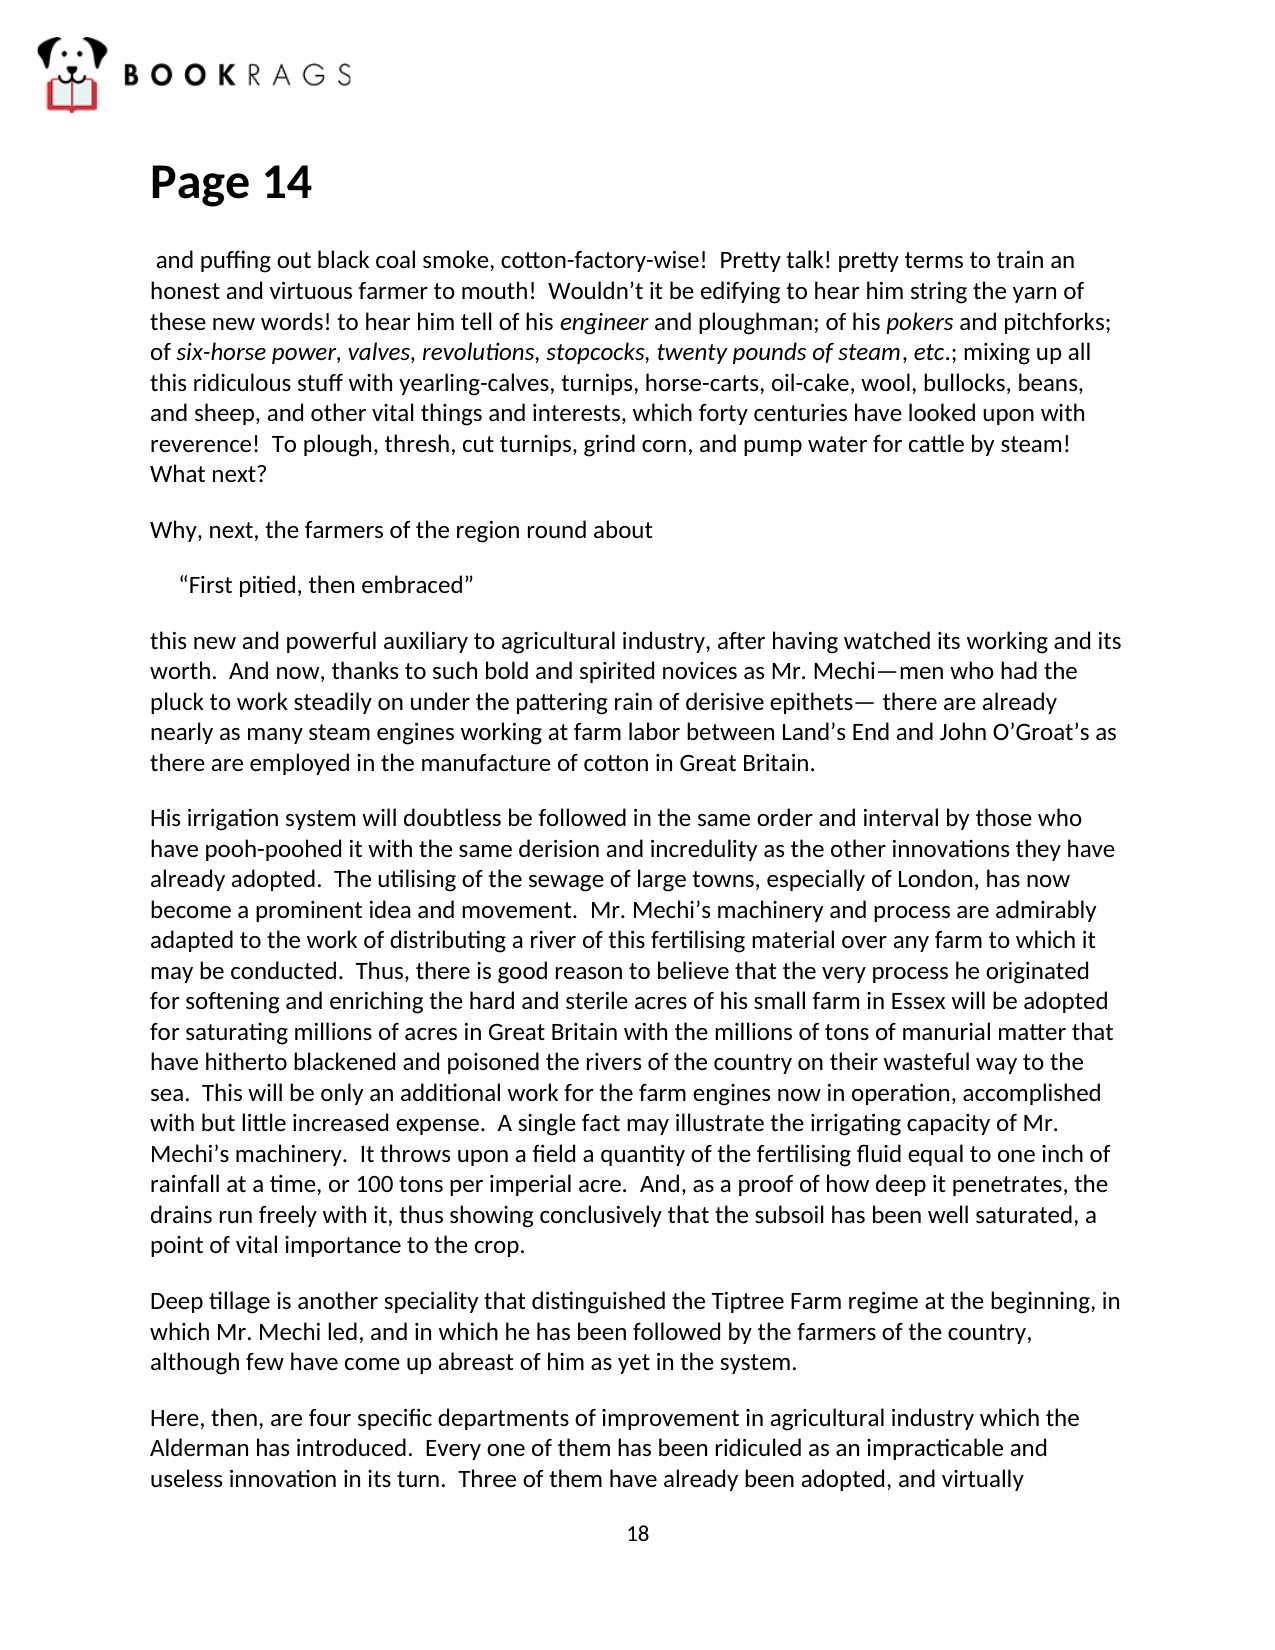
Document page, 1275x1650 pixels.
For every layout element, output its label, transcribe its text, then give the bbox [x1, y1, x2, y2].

text and puffing out black coal smoke, cotton-factory-wise! Pretty talk! pretty terms to train an honest and virtuous farmer to mouth! Wouldn’t it be edifying to hear him string the yarn of these new words! to hear him tell of his engineer and ploughman; of his pokers and pitchforks; of six-horse power, valves, revolutions, stopcocks, twenty pounds of steam, etc.; mixing up all this ridiculous stuff with yearling-calves, turnips, horse-carts, oil-cake, wool, bullocks, beans, and sheep, and other vital things and interests, which forty centuries have looked upon with reverence! To plough, thresh, cut turnips, grind corn, and pump water for cattle by steam! What next? [150, 244, 1125, 489]
picture [37, 37, 351, 113]
text Deep tillage is another speciality that distinguished the Tiptree Farm regime at the beginning, in which Mr. Mechi led, and in which he has been followed by the farmers of the country, although few have come up abreast of him as yet in the system. [150, 1285, 1125, 1377]
text “First pitied, then embraced” [150, 569, 1125, 600]
text Why, next, the farmers of the region round about [150, 514, 1125, 544]
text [150, 1402, 1125, 1493]
text this new and powerful auxiliary to agricultural industry, after having watched its working and its worth. And now, thanks to such bold and spirited novices as Mr. Mechi—­men who had the pluck to work steadily on under the pattering rain of derisive epithets—­ there are already nearly as many steam engines working at farm labor between Land’s End and John O’Groat’s as there are employed in the manufacture of cotton in Great Britain. [150, 625, 1125, 777]
text His irrigation system will doubtless be followed in the same order and interval by those who have pooh-poohed it with the same derision and incredulity as the other innovations they have already adopted. The utilising of the sewage of large towns, especially of London, has now become a prominent idea and movement. Mr. Mechi’s machinery and process are admirably adapted to the work of distributing a river of this fertilising material over any farm to which it may be conducted. Thus, there is good reason to believe that the very process he originated for softening and enriching the hard and sterile acres of his small farm in Essex will be adopted for saturating millions of acres in Great Britain with the millions of tons of manurial matter that have hitherto blackened and poisoned the rivers of the country on their wasteful way to the sea. This will be only an additional work for the farm engines now in operation, accomplished with but little increased expense. A single fact may illustrate the irrigating capacity of Mr. Mechi’s machinery. It throws upon a field a quantity of the fertilising fluid equal to one inch of rainfall at a time, or 100 tons per imperial acre. And, as a proof of how deep it penetrates, the drains run freely with it, thus showing conclusively that the subsoil has been well saturated, a point of vital importance to the crop. [150, 802, 1125, 1260]
text Page 14 [150, 150, 1125, 211]
